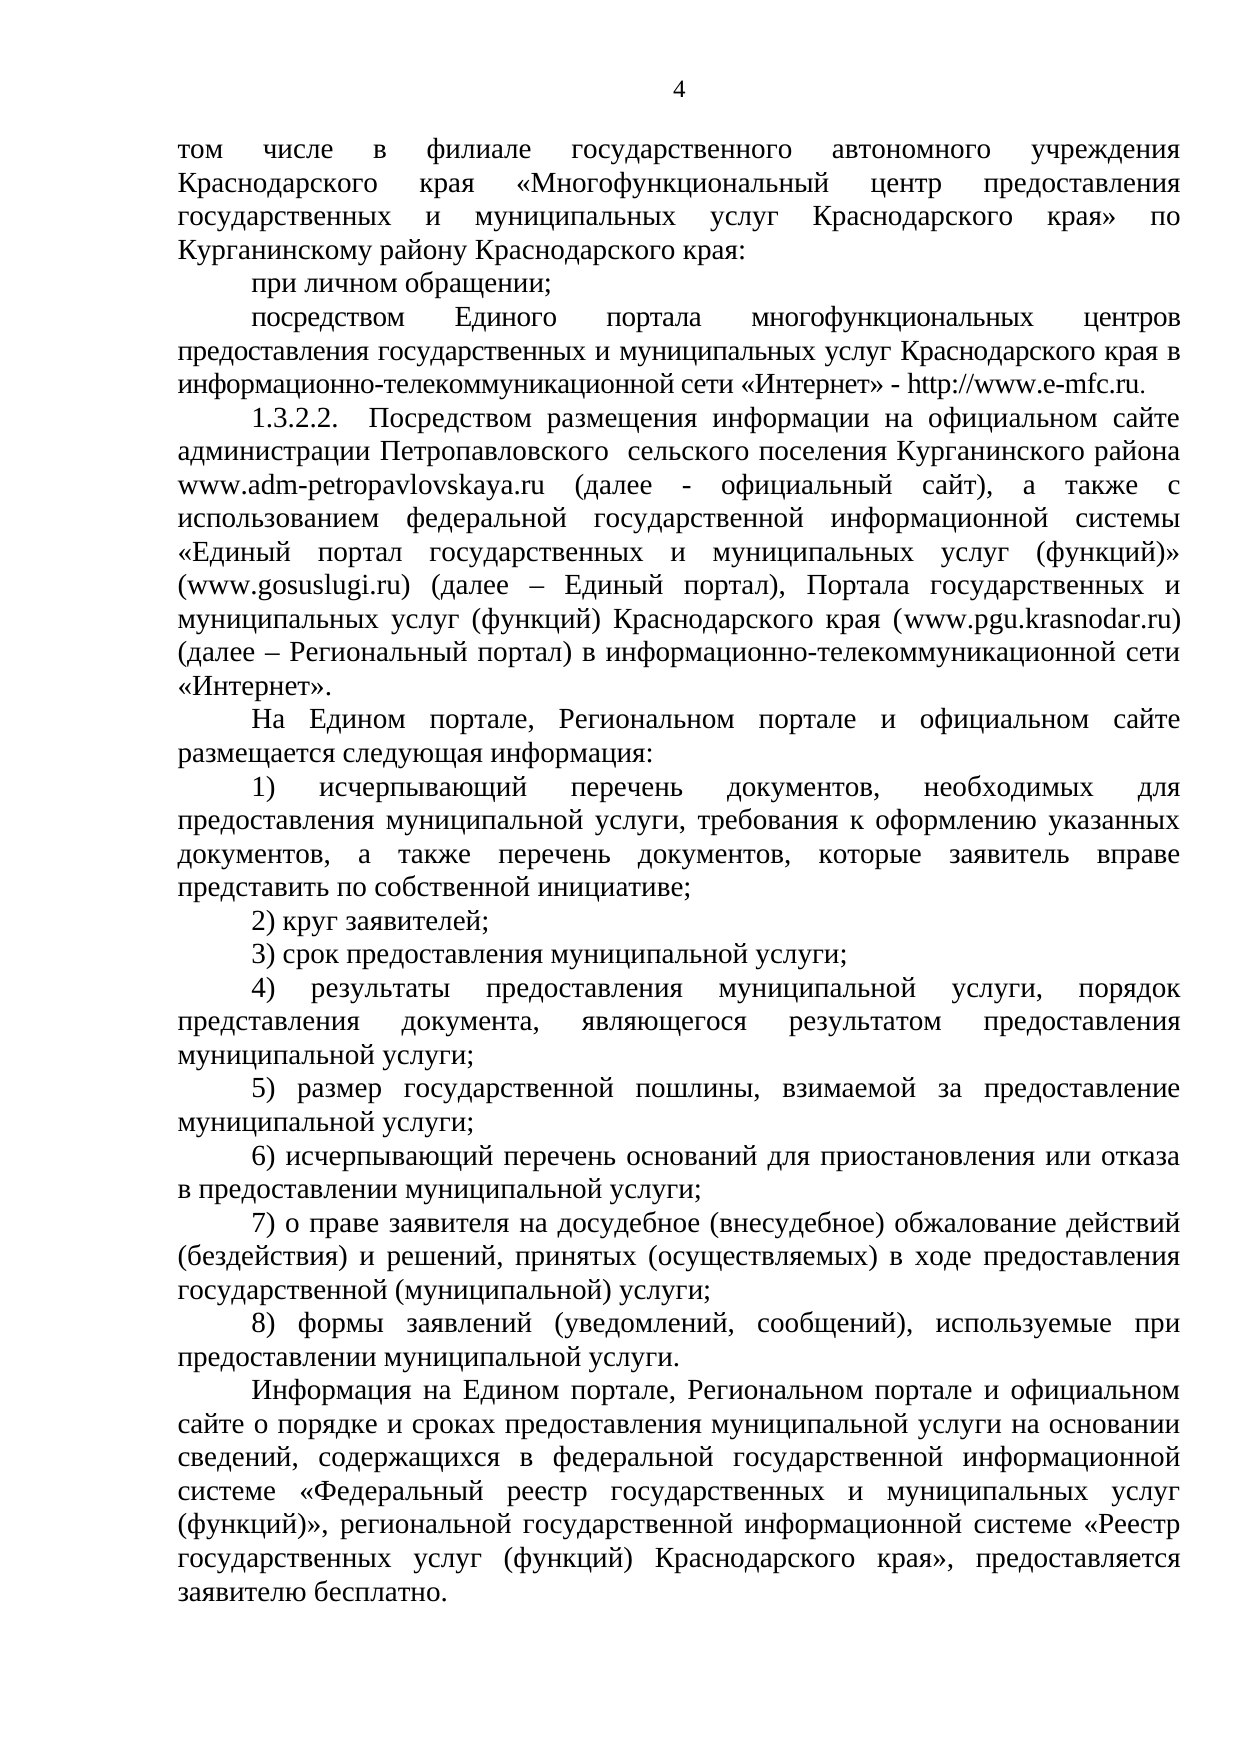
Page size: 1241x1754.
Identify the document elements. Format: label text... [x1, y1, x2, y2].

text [177, 131, 1181, 266]
text 5) размер государственной пошлины, взимаемой за предоставление муниципальной услуги; [177, 1071, 1181, 1138]
text посредством Единого портала многофункциональных центров предоставления государственных и муниципальных услуг Краснодарского края в информационно-телекоммуникационной сети «Интернет» - http://www.e-mfc.ru. [177, 299, 1181, 400]
text 6) исчерпывающий перечень оснований для приостановления или отказа в предоставлении муниципальной услуги; [177, 1138, 1181, 1205]
text На Едином портале, Региональном портале и официальном сайте размещается следующая информация: [177, 702, 1181, 769]
text 1) исчерпывающий перечень документов, необходимых для предоставления муниципальной услуги, требования к оформлению указанных документов, а также перечень документов, которые заявитель вправе представить по собственной инициативе; [177, 769, 1181, 903]
text 2) круг заявителей; [177, 903, 1181, 936]
text при личном обращении; [177, 266, 1181, 299]
text 7) о праве заявителя на досудебное (внесудебное) обжалование действий (бездействия) и решений, принятых (осуществляемых) в ходе предоставления государственной (муниципальной) услуги; [177, 1205, 1181, 1305]
text 1.3.2.2. Посредством размещения информации на официальном сайте администрации Петропавловского сельского поселения Курганинского района www.adm-petropavlovskaya.ru (далее - официальный сайт), а также с использованием федеральной государственной информационной системы «Единый портал государственных и муниципальных услуг (функций)» (www.gosuslugi.ru) (далее – Единый портал), Портала государственных и муниципальных услуг (функций) Краснодарского края (www.pgu.krasnodar.ru) (далее – Региональный портал) в информационно-телекоммуникационной сети «Интернет». [177, 400, 1181, 702]
text 8) формы заявлений (уведомлений, сообщений), используемые при предоставлении муниципальной услуги. [177, 1305, 1181, 1372]
text 4) результаты предоставления муниципальной услуги, порядок представления документа, являющегося результатом предоставления муниципальной услуги; [177, 970, 1181, 1071]
text 3) срок предоставления муниципальной услуги; [177, 936, 1181, 970]
text Информация на Едином портале, Региональном портале и официальном сайте о порядке и сроках предоставления муниципальной услуги на основании сведений, содержащихся в федеральной государственной информационной системе «Федеральный реестр государственных и муниципальных услуг (функций)», региональной государственной информационной системе «Реестр государственных услуг (функций) Краснодарского края», предоставляется заявителю бесплатно. [177, 1372, 1181, 1607]
